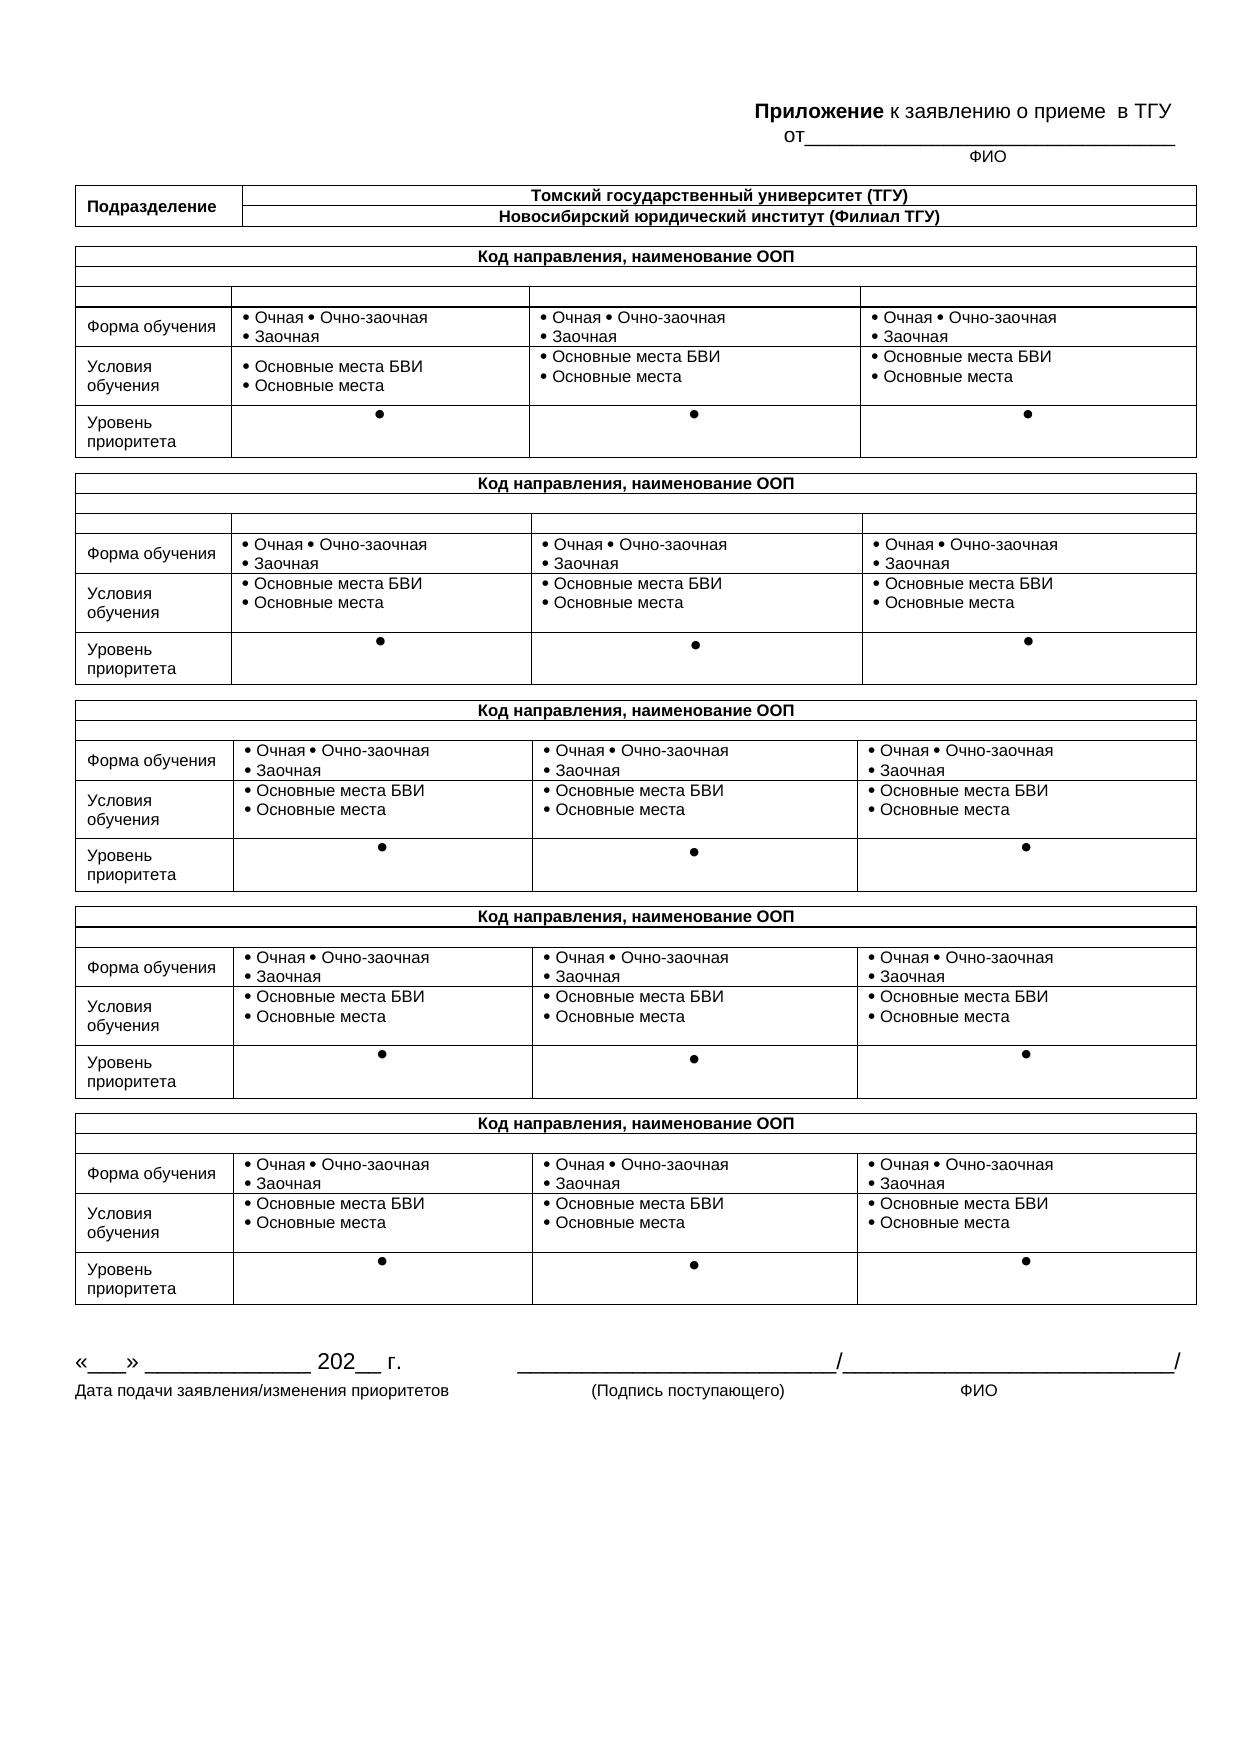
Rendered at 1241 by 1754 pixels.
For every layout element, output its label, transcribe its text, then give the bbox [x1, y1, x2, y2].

table_cell Условия обучения [76, 987, 233, 1045]
table_cell [76, 928, 1196, 947]
table_header Код направления, наименование ООП [76, 474, 1196, 493]
table_cell Уровень приоритета [76, 839, 233, 891]
table_cell [76, 514, 231, 533]
table_cell Новосибирский юридический институт (Филиал ТГУ) [243, 206, 1196, 226]
table_cell [76, 494, 1196, 513]
table_cell Уровень приоритета [76, 1046, 233, 1097]
table_cell Основные места БВИ Основные места [532, 574, 862, 632]
table_cell [861, 406, 1196, 457]
table_cell Уровень приоритета [76, 1253, 233, 1304]
table_cell Основные места БВИ Основные места [232, 347, 529, 405]
table_cell Форма обучения [76, 1154, 233, 1193]
table_cell Очная Очно-заочная Заочная [530, 308, 860, 346]
table_cell [76, 1134, 1196, 1153]
table_header Код направления, наименование ООП [76, 701, 1196, 720]
table_cell Очная Очно-заочная Заочная [234, 948, 532, 986]
table_cell Основные места БВИ Основные места [861, 347, 1196, 405]
table_cell Очная Очно-заочная Заочная [858, 948, 1196, 986]
table_cell [532, 633, 862, 684]
table_cell [232, 633, 531, 684]
table_cell [234, 1253, 532, 1304]
table_cell [232, 514, 531, 533]
table_cell Основные места БВИ Основные места [858, 781, 1196, 838]
table_header Томский государственный университет (ТГУ) [243, 186, 1196, 205]
table_cell Основные места БВИ Основные места [858, 1194, 1196, 1252]
table_cell Очная Очно-заочная Заочная [858, 1154, 1196, 1193]
table_header Код направления, наименование ООП [76, 907, 1196, 926]
table_cell Форма обучения [76, 534, 231, 573]
table_cell Очная Очно-заочная Заочная [232, 308, 529, 346]
table_cell Уровень приоритета [76, 633, 231, 684]
table_cell [234, 839, 532, 891]
table_cell [232, 287, 529, 306]
table_cell Основные места БВИ Основные места [533, 781, 857, 838]
table_cell Форма обучения [76, 741, 233, 779]
table_cell [533, 1253, 857, 1304]
table_cell [533, 1046, 857, 1097]
table_header Подразделение [76, 186, 242, 226]
table_cell Очная Очно-заочная Заочная [532, 534, 862, 573]
table_cell [532, 514, 862, 533]
table_header Код направления, наименование ООП [76, 1114, 1196, 1133]
table_cell [863, 633, 1196, 684]
table_cell Форма обучения [76, 948, 233, 986]
table_cell Очная Очно-заочная Заочная [533, 741, 857, 779]
text «___» _____________ 202__ г. _________________________/__________________________/ Дата подачи заявления/изменения приоритетов (Подпись поступающего) ФИО [75, 1348, 1196, 1401]
table_cell [232, 406, 529, 457]
table_cell [861, 287, 1196, 306]
table_cell Уровень приоритета [76, 406, 231, 457]
table_cell Очная Очно-заочная Заочная [858, 741, 1196, 779]
table_cell [76, 721, 1196, 740]
table_cell Основные места БВИ Основные места [232, 574, 531, 632]
table_cell Основные места БВИ Основные места [234, 781, 532, 838]
table_cell [858, 839, 1196, 891]
table_cell Очная Очно-заочная Заочная [533, 1154, 857, 1193]
table_cell [533, 839, 857, 891]
table_cell Форма обучения [76, 308, 231, 346]
table_cell Основные места БВИ Основные места [533, 1194, 857, 1252]
table_cell Очная Очно-заочная Заочная [863, 534, 1196, 573]
table_cell Условия обучения [76, 574, 231, 632]
table_cell [858, 1046, 1196, 1097]
table_cell Условия обучения [76, 347, 231, 405]
table_cell [858, 1253, 1196, 1304]
table_cell Условия обучения [76, 781, 233, 838]
table_cell Очная Очно-заочная Заочная [234, 741, 532, 779]
table_cell Очная Очно-заочная Заочная [533, 948, 857, 986]
table_cell Основные места БВИ Основные места [863, 574, 1196, 632]
table_cell [530, 406, 860, 457]
table_cell Очная Очно-заочная Заочная [861, 308, 1196, 346]
table_cell Основные места БВИ Основные места [858, 987, 1196, 1045]
table_cell [863, 514, 1196, 533]
table_cell Основные места БВИ Основные места [533, 987, 857, 1045]
table_cell [530, 287, 860, 306]
table_cell Основные места БВИ Основные места [234, 987, 532, 1045]
table_cell [76, 267, 1196, 286]
table_cell [234, 1046, 532, 1097]
table_cell Основные места БВИ Основные места [530, 347, 860, 405]
table_cell [76, 287, 231, 306]
text от________________________________ ФИО [784, 123, 1196, 166]
table_header Код направления, наименование ООП [76, 247, 1196, 266]
table_cell Очная Очно-заочная Заочная [232, 534, 531, 573]
table_cell Очная Очно-заочная Заочная [234, 1154, 532, 1193]
text Приложение к заявлению о приеме в ТГУ [754, 99, 1196, 123]
table_cell Основные места БВИ Основные места [234, 1194, 532, 1252]
table_cell Условия обучения [76, 1194, 233, 1252]
